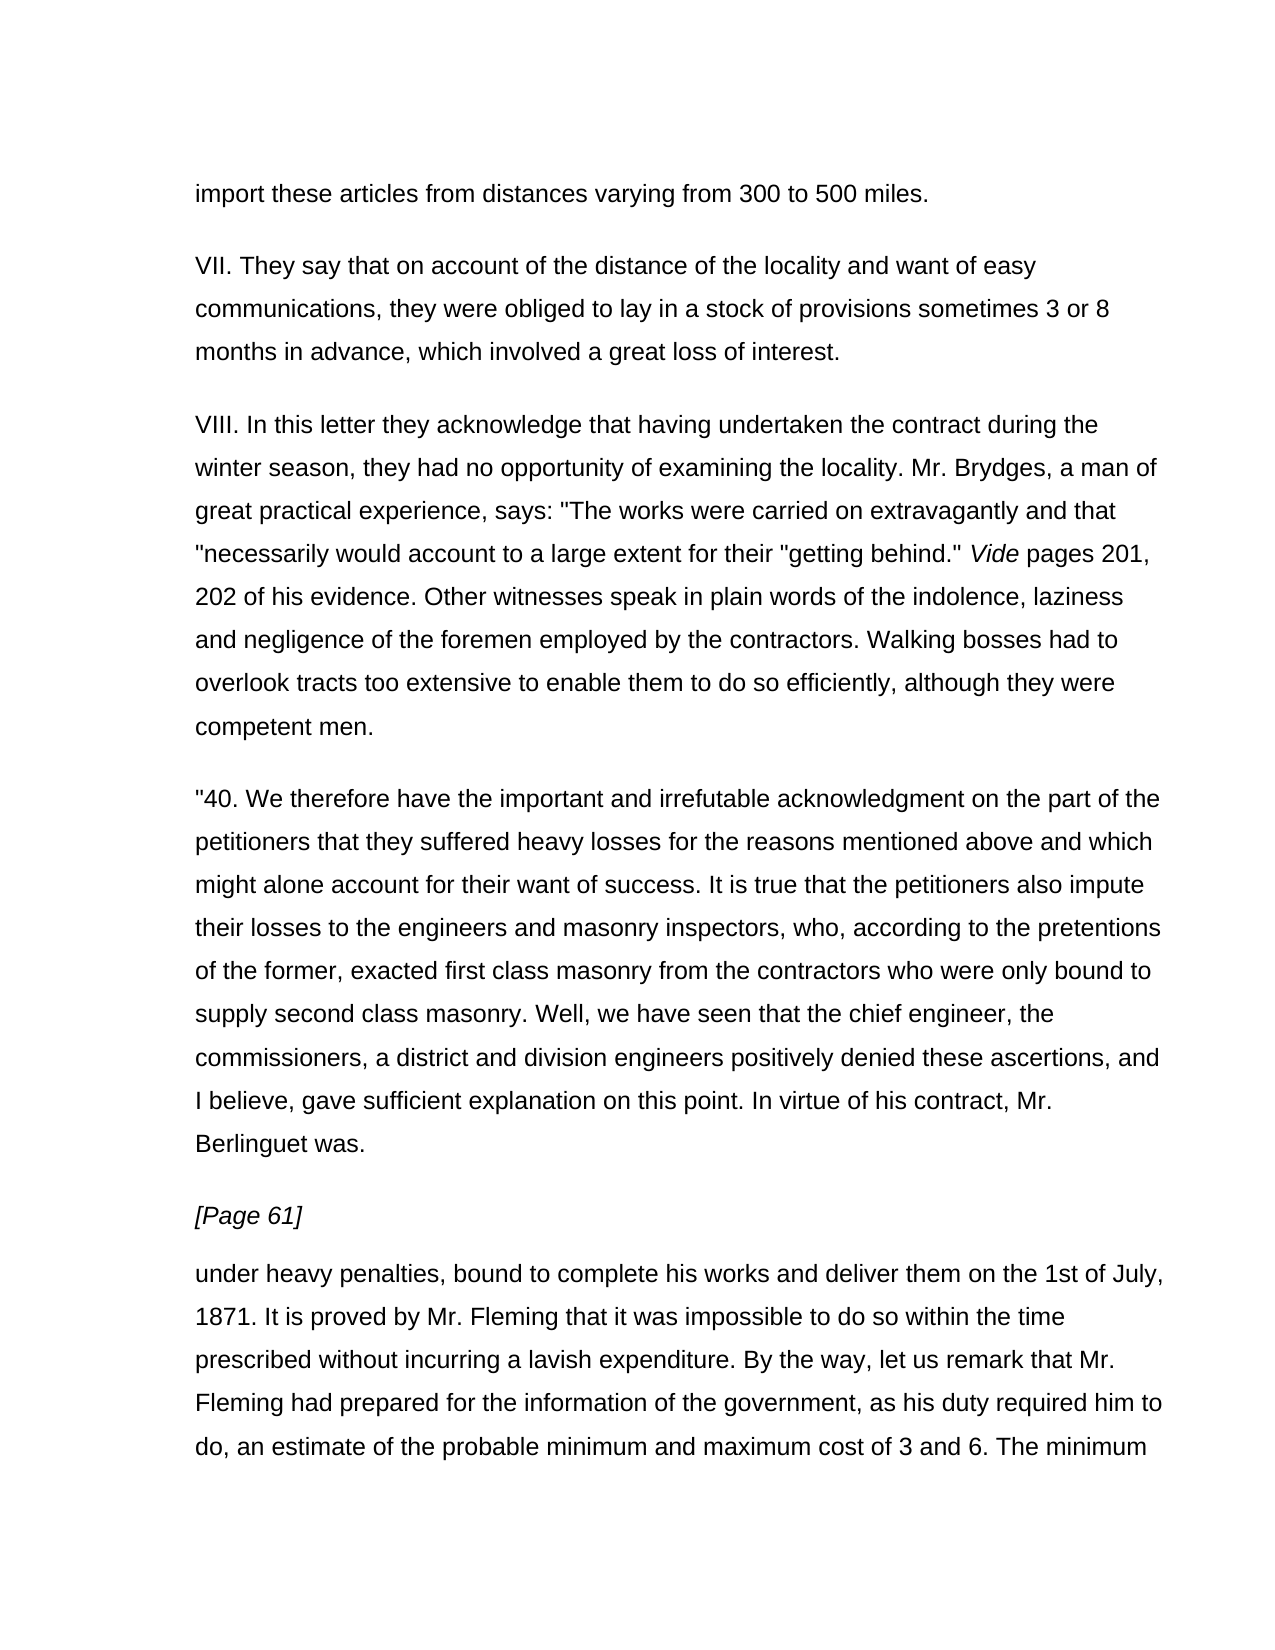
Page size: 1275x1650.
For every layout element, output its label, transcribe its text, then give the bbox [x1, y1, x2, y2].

text VII. They say that on account of the distance of the locality and want of easy communications, they were obliged to lay in a stock of provisions sometimes 3 or 8 months in advance, which involved a great loss of interest. [195, 251, 1170, 366]
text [195, 1259, 1170, 1460]
text [Page 61] [195, 1201, 1170, 1230]
text VIII. In this letter they acknowledge that having undertaken the contract during the winter season, they had no opportunity of examining the locality. Mr. Brydges, a man of great practical experience, says: "The works were carried on extravagantly and that "necessarily would account to a large extent for their "getting behind." Vide pages 201, 202 of his evidence. Other witnesses speak in plain words of the indolence, laziness and negligence of the foremen employed by the contractors. Walking bosses had to overlook tracts too extensive to enable them to do so efficiently, although they were competent men. [195, 409, 1170, 740]
text "40. We therefore have the important and irrefutable acknowledgment on the part of the petitioners that they suffered heavy losses for the reasons mentioned above and which might alone account for their want of success. It is true that the petitioners also impute their losses to the engineers and masonry inspectors, who, according to the pretentions of the former, exacted first class masonry from the contractors who were only bound to supply second class masonry. Well, we have seen that the chief engineer, the commissioners, a district and division engineers positively denied these ascertions, and I believe, gave sufficient explanation on this point. In virtue of his contract, Mr. Berlinguet was. [195, 784, 1170, 1157]
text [195, 179, 1170, 207]
